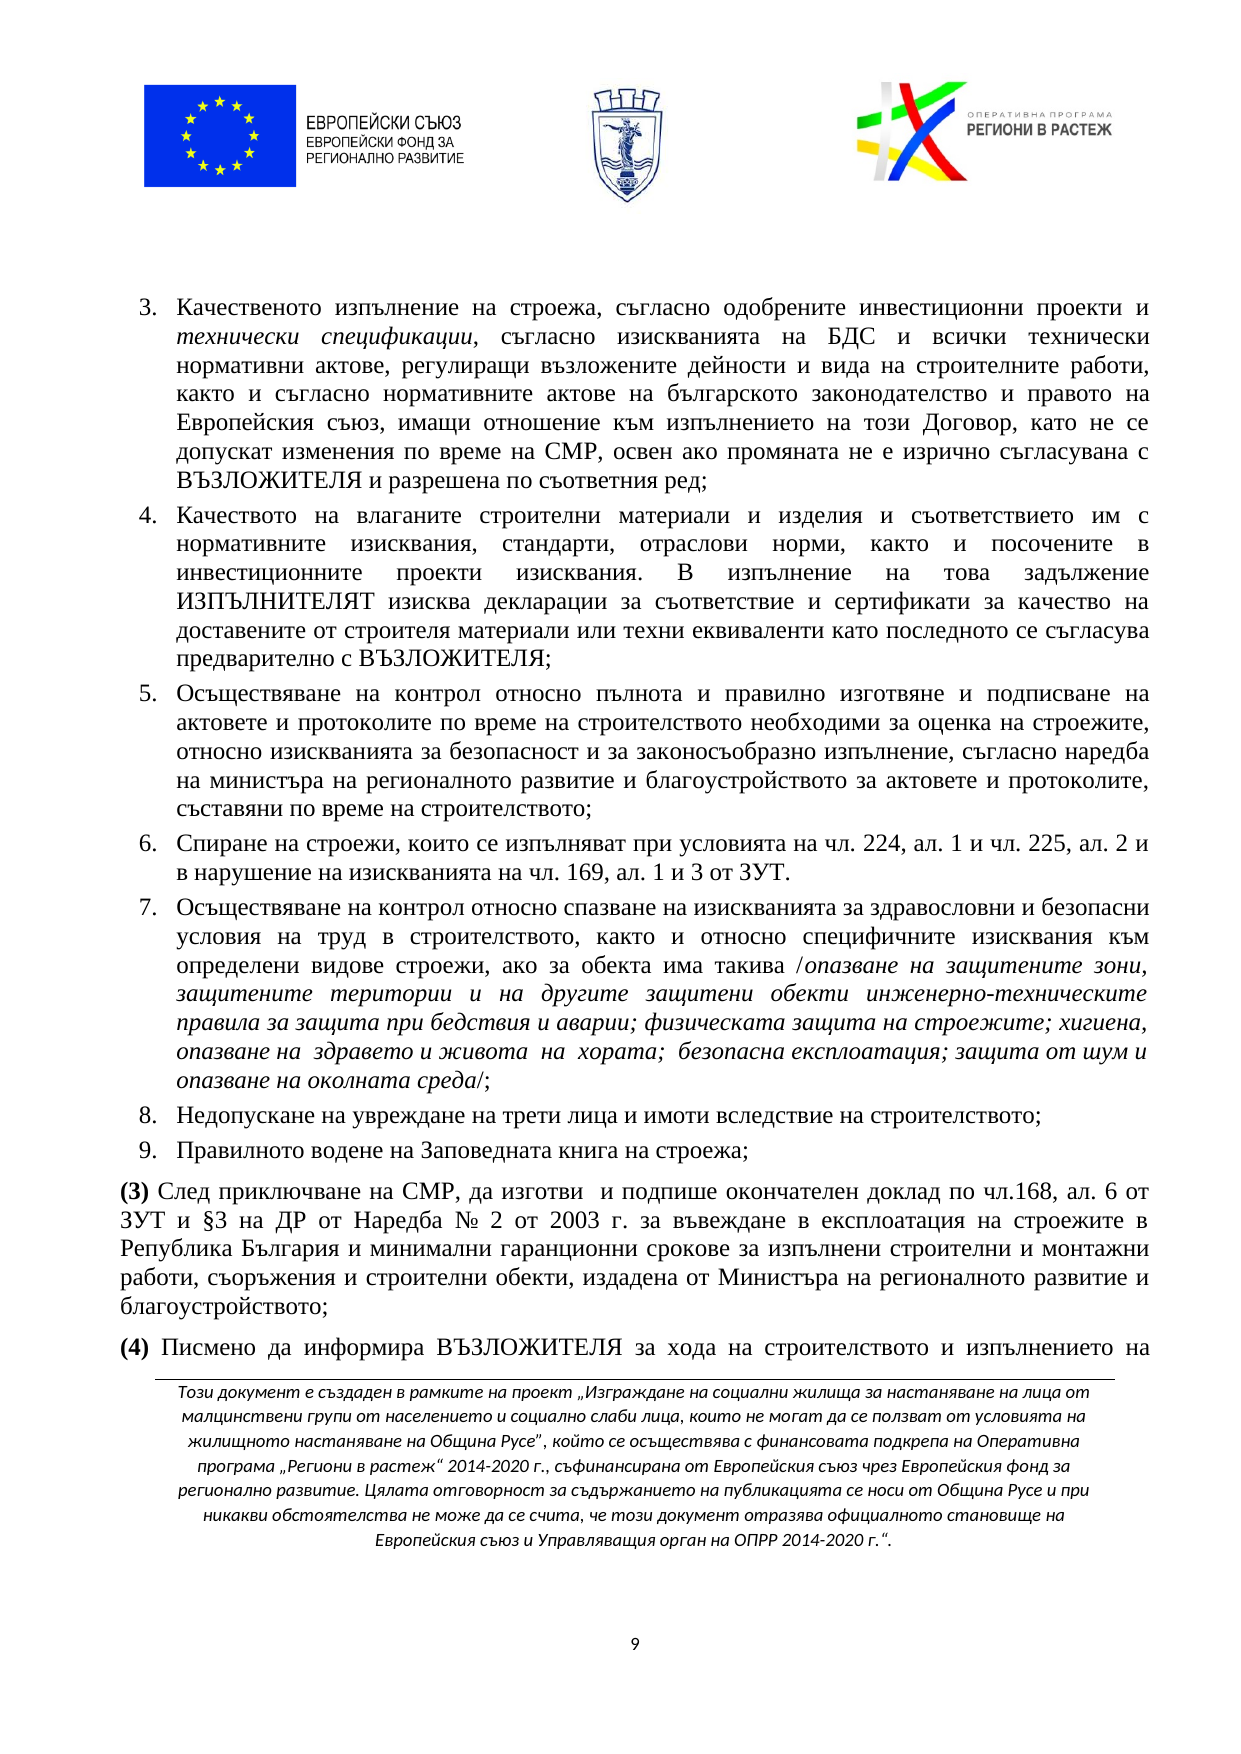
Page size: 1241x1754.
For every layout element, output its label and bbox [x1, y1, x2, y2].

picture [843, 73, 1131, 188]
picture [129, 73, 492, 201]
picture [558, 78, 695, 214]
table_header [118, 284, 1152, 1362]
